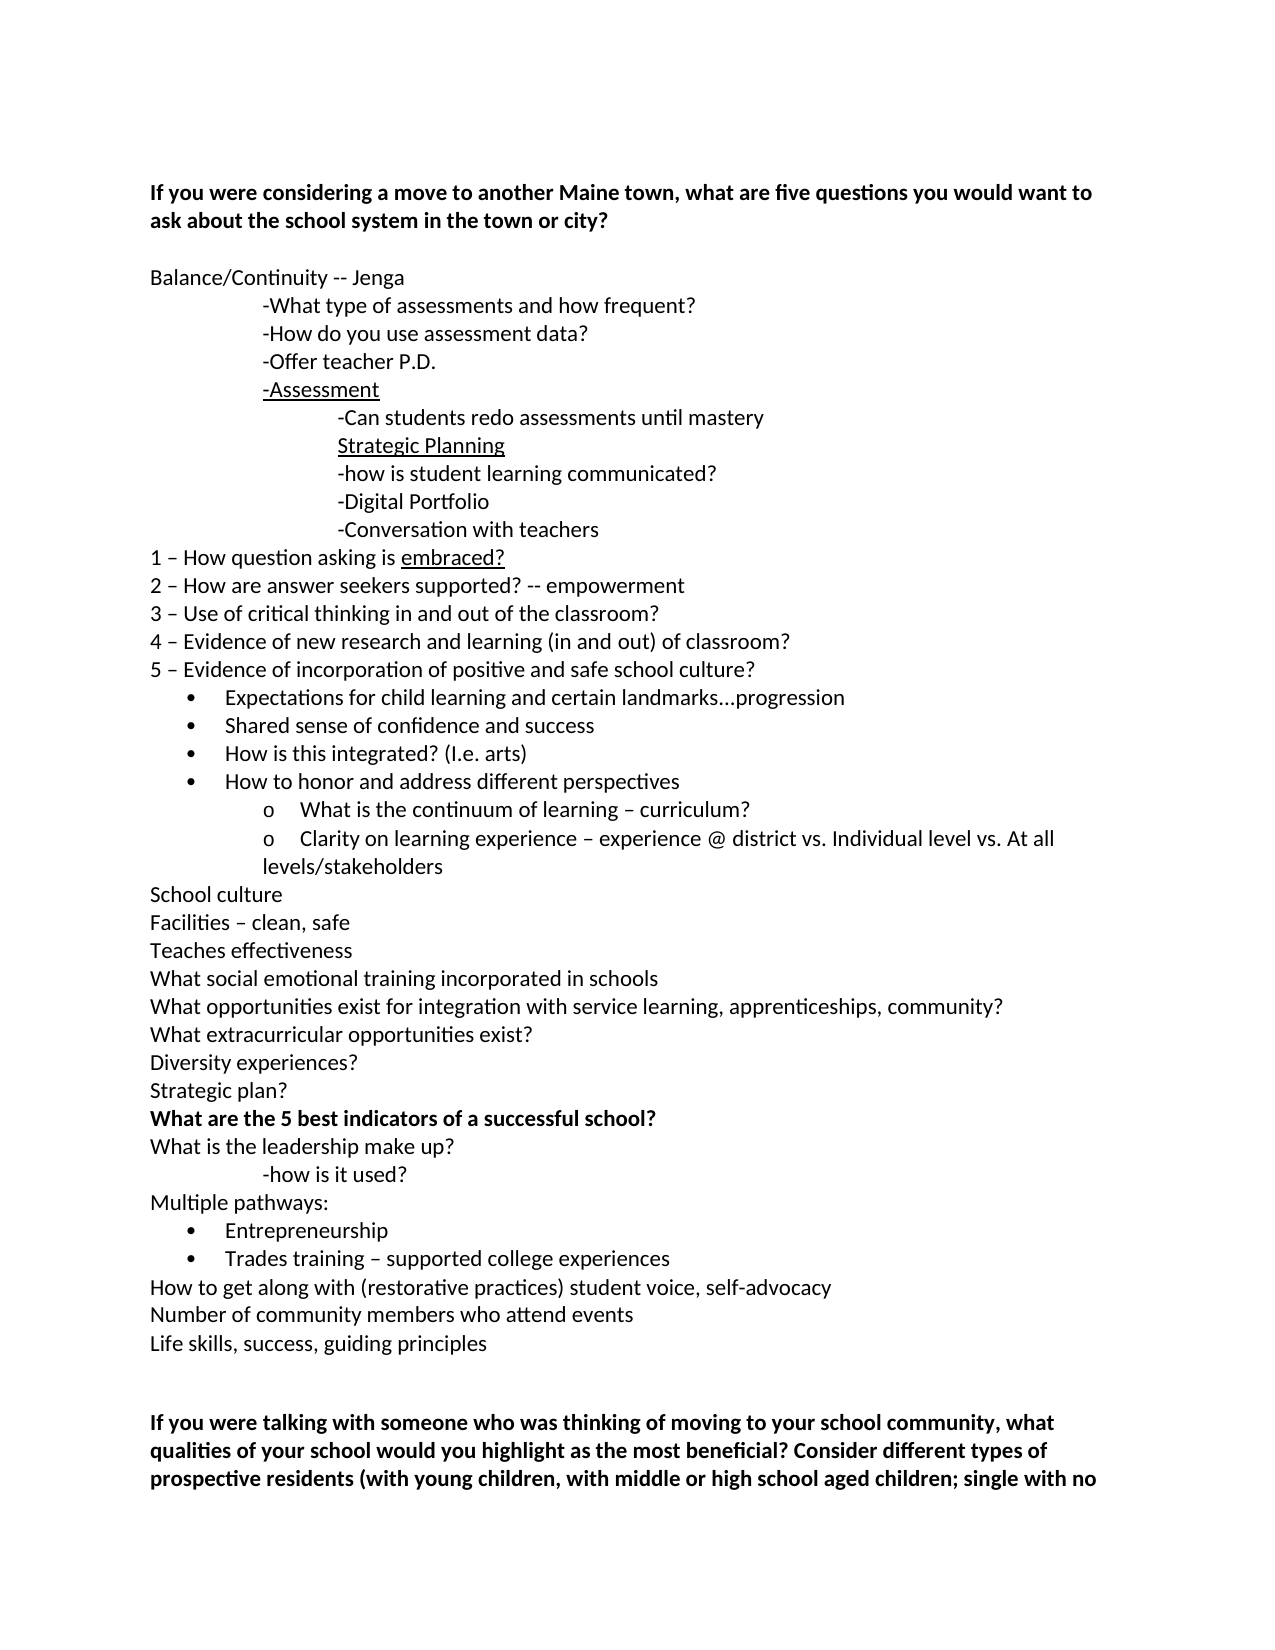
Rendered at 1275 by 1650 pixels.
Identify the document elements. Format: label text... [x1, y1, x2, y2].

text What social emotional training incorporated in schools [150, 964, 1125, 992]
text Strategic Planning [262, 431, 1125, 459]
list Expectations for child learning and certain landmarks...progression [187, 683, 1125, 711]
text Teaches effectiveness [150, 936, 1125, 964]
text 4 – Evidence of new research and learning (in and out) of classroom? [150, 627, 1125, 655]
text Number of community members who attend events [150, 1301, 1125, 1329]
text -How do you use assessment data? [262, 319, 1125, 347]
text How to get along with (restorative practices) student voice, self-advocacy [150, 1273, 1125, 1301]
text -Assessment [262, 375, 1125, 403]
text -Conversation with teachers [262, 515, 1125, 543]
text 3 – Use of critical thinking in and out of the classroom? [150, 599, 1125, 627]
text 5 – Evidence of incorporation of positive and safe school culture? [150, 655, 1125, 683]
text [150, 1408, 1125, 1492]
text If you were considering a move to another Maine town, what are five questions you would want to ask about the school system in the town or city? [150, 178, 1125, 263]
text -What type of assessments and how frequent? [262, 291, 1125, 319]
list What is the continuum of learning – curriculum? [262, 795, 1125, 824]
text Multiple pathways: [150, 1188, 1125, 1217]
text School culture [150, 880, 1125, 908]
text 1 – How question asking is embraced? [150, 543, 1125, 571]
text 2 – How are answer seekers supported? -- empowerment [150, 571, 1125, 599]
list How to honor and address different perspectives [187, 767, 1125, 795]
text -how is it used? [262, 1161, 1125, 1188]
text Balance/Continuity -- Jenga [150, 263, 1125, 291]
text -Can students redo assessments until mastery [262, 403, 1125, 431]
text What are the 5 best indicators of a successful school? [150, 1104, 1125, 1132]
list Trades training – supported college experiences [187, 1244, 1125, 1273]
text -Offer teacher P.D. [262, 347, 1125, 375]
list Clarity on learning experience – experience @ district vs. Individual level vs. At all levels/stakeholders [262, 824, 1125, 880]
text What extracurricular opportunities exist? [150, 1020, 1125, 1048]
text Facilities – clean, safe [150, 908, 1125, 936]
list How is this integrated? (I.e. arts) [187, 739, 1125, 767]
text What opportunities exist for integration with service learning, apprenticeships, community? [150, 992, 1125, 1020]
text -how is student learning communicated? [262, 459, 1125, 487]
text -Digital Portfolio [262, 487, 1125, 515]
text What is the leadership make up? [150, 1132, 1125, 1161]
text Diversity experiences? [150, 1048, 1125, 1076]
list Entrepreneurship [187, 1217, 1125, 1244]
text Life skills, success, guiding principles [150, 1329, 1125, 1357]
text Strategic plan? [150, 1076, 1125, 1104]
list Shared sense of confidence and success [187, 711, 1125, 739]
